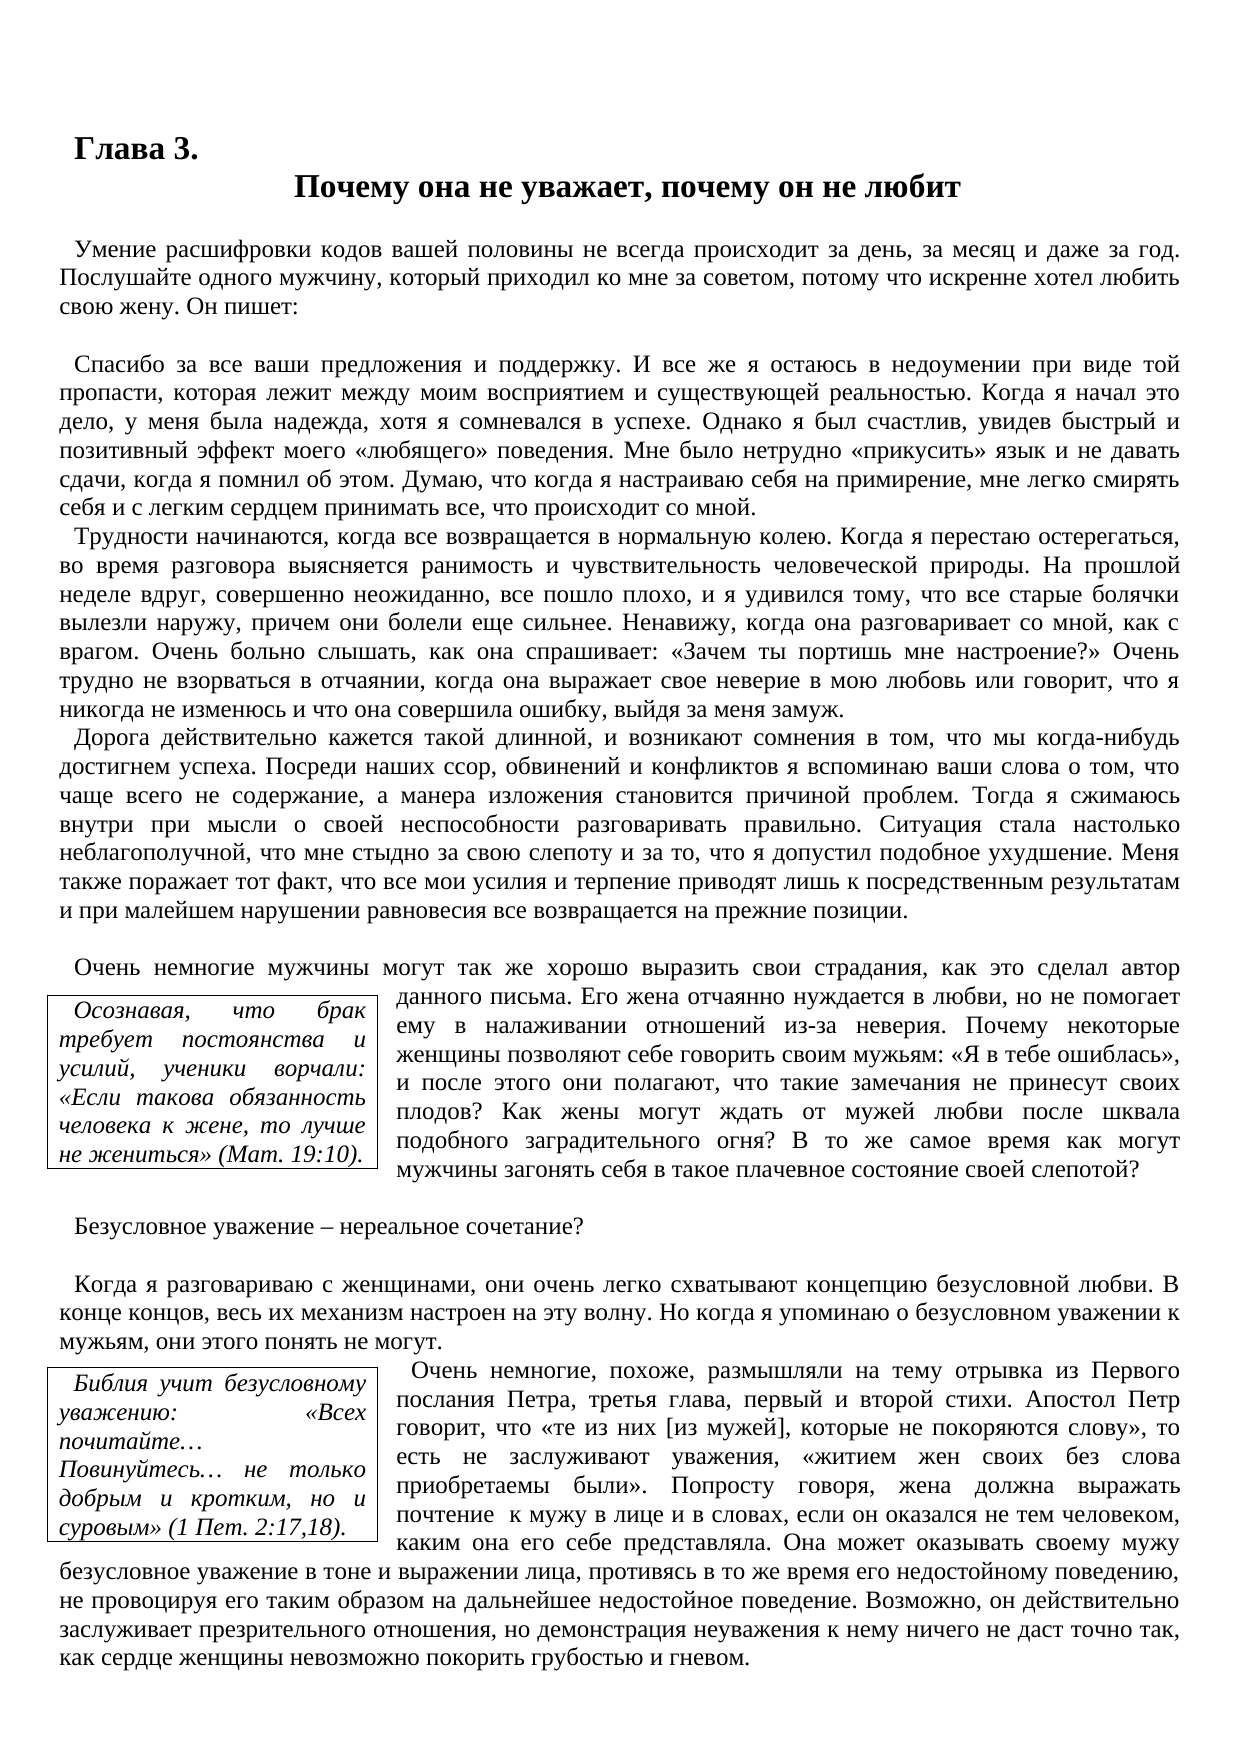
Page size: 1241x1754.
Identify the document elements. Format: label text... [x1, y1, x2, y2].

table_header Осознавая, что брак требует постоянства и усилий, ученики ворчали: «Если такова обязанность человека к жене, то лучше не жениться» (Мат. 19:10). [48, 996, 377, 1168]
text Трудности начинаются, когда все возвращается в нормальную колею. Когда я перестаю остерегаться, во время разговора выясняется ранимость и чувствительность человеческой природы. На прошлой неделе вдруг, совершенно неожиданно, все пошло плохо, и я удивился тому, что все старые болячки вылезли наружу, причем они болели еще сильнее. Ненавижу, когда она разговаривает со мной, как с врагом. Очень больно слышать, как она спрашивает: «Зачем ты портишь мне настроение?» Очень трудно не взорваться в отчаянии, когда она выражает свое неверие в мою любовь или говорит, что я никогда не изменюсь и что она совершила ошибку, выйдя за меня замуж. [59, 521, 1181, 722]
text Почему она не уважает, почему он не любит [59, 167, 1181, 205]
table_header Библия учит безусловному уважению: «Всех почитайте… Повинуйтесь… не только добрым и кротким, но и суровым» (1 Пет. 2:17,18). [48, 1368, 377, 1541]
text Спасибо за все ваши предложения и поддержку. И все же я остаюсь в недоумении при виде той пропасти, которая лежит между моим восприятием и существующей реальностью. Когда я начал это дело, у меня была надежда, хотя я сомневался в успехе. Однако я был счастлив, увидев быстрый и позитивный эффект моего «любящего» поведения. Мне было нетрудно «прикусить» язык и не давать сдачи, когда я помнил об этом. Думаю, что когда я настраиваю себя на примирение, мне легко смирять себя и с легким сердцем принимать все, что происходит со мной. [59, 349, 1181, 521]
text Дорога действительно кажется такой длинной, и возникают сомнения в том, что мы когда-нибудь достигнем успеха. Посреди наших ссор, обвинений и конфликтов я вспоминаю ваши слова о том, что чаще всего не содержание, а манера изложения становится причиной проблем. Тогда я сжимаюсь внутри при мысли о своей неспособности разговаривать правильно. Ситуация стала настолько неблагополучной, что мне стыдно за свою слепоту и за то, что я допустил подобное ухудшение. Меня также поражает тот факт, что все мои усилия и терпение приводят лишь к посредственным результатам и при малейшем нарушении равновесия все возвращается на прежние позиции. [59, 722, 1181, 924]
text Очень немногие, похоже, размышляли на тему отрывка из Первого послания Петра, третья глава, первый и второй стихи. Апостол Петр говорит, что «те из них [из мужей], которые не покоряются слову», то есть не заслуживают уважения, «житием жен своих без слова приобретаемы были». Попросту говоря, жена должна выражать почтение к мужу в лице и в словах, если он оказался не тем человеком, каким она его себе представляла. Она может оказывать своему мужу безусловное уважение в тоне и выражении лица, противясь в то же время его недостойному поведению, не провоцируя его таким образом на дальнейшее недостойное поведение. Возможно, он действительно заслуживает презрительного отношения, но демонстрация неуважения к нему ничего не даст точно так, как сердце женщины невозможно покорить грубостью и гневом. [59, 1355, 1181, 1671]
text Когда я разговариваю с женщинами, они очень легко схватывают концепцию безусловной любви. В конце концов, весь их механизм настроен на эту волну. Но когда я упоминаю о безусловном уважении к мужьям, они этого понять не могут. [59, 1269, 1181, 1355]
text Очень немногие мужчины могут так же хорошо выразить свои страдания, как это сделал автор данного письма. Его жена отчаянно нуждается в любви, но не помогает ему в налаживании отношений из-за неверия. Почему некоторые женщины позволяют себе говорить своим мужьям: «Я в тебе ошиблась», и после этого они полагают, что такие замечания не принесут своих плодов? Как жены могут ждать от мужей любви после шквала подобного заградительного огня? В то же самое время как могут мужчины загонять себя в такое плачевное состояние своей слепотой? [59, 952, 1181, 1182]
text Умение расшифровки кодов вашей половины не всегда происходит за день, за месяц и даже за год. Послушайте одного мужчину, который приходил ко мне за советом, потому что искренне хотел любить свою жену. Он пишет: [59, 234, 1181, 320]
text Безусловное уважение – нереальное сочетание? [59, 1211, 1181, 1240]
text Глава 3. [59, 128, 1181, 167]
